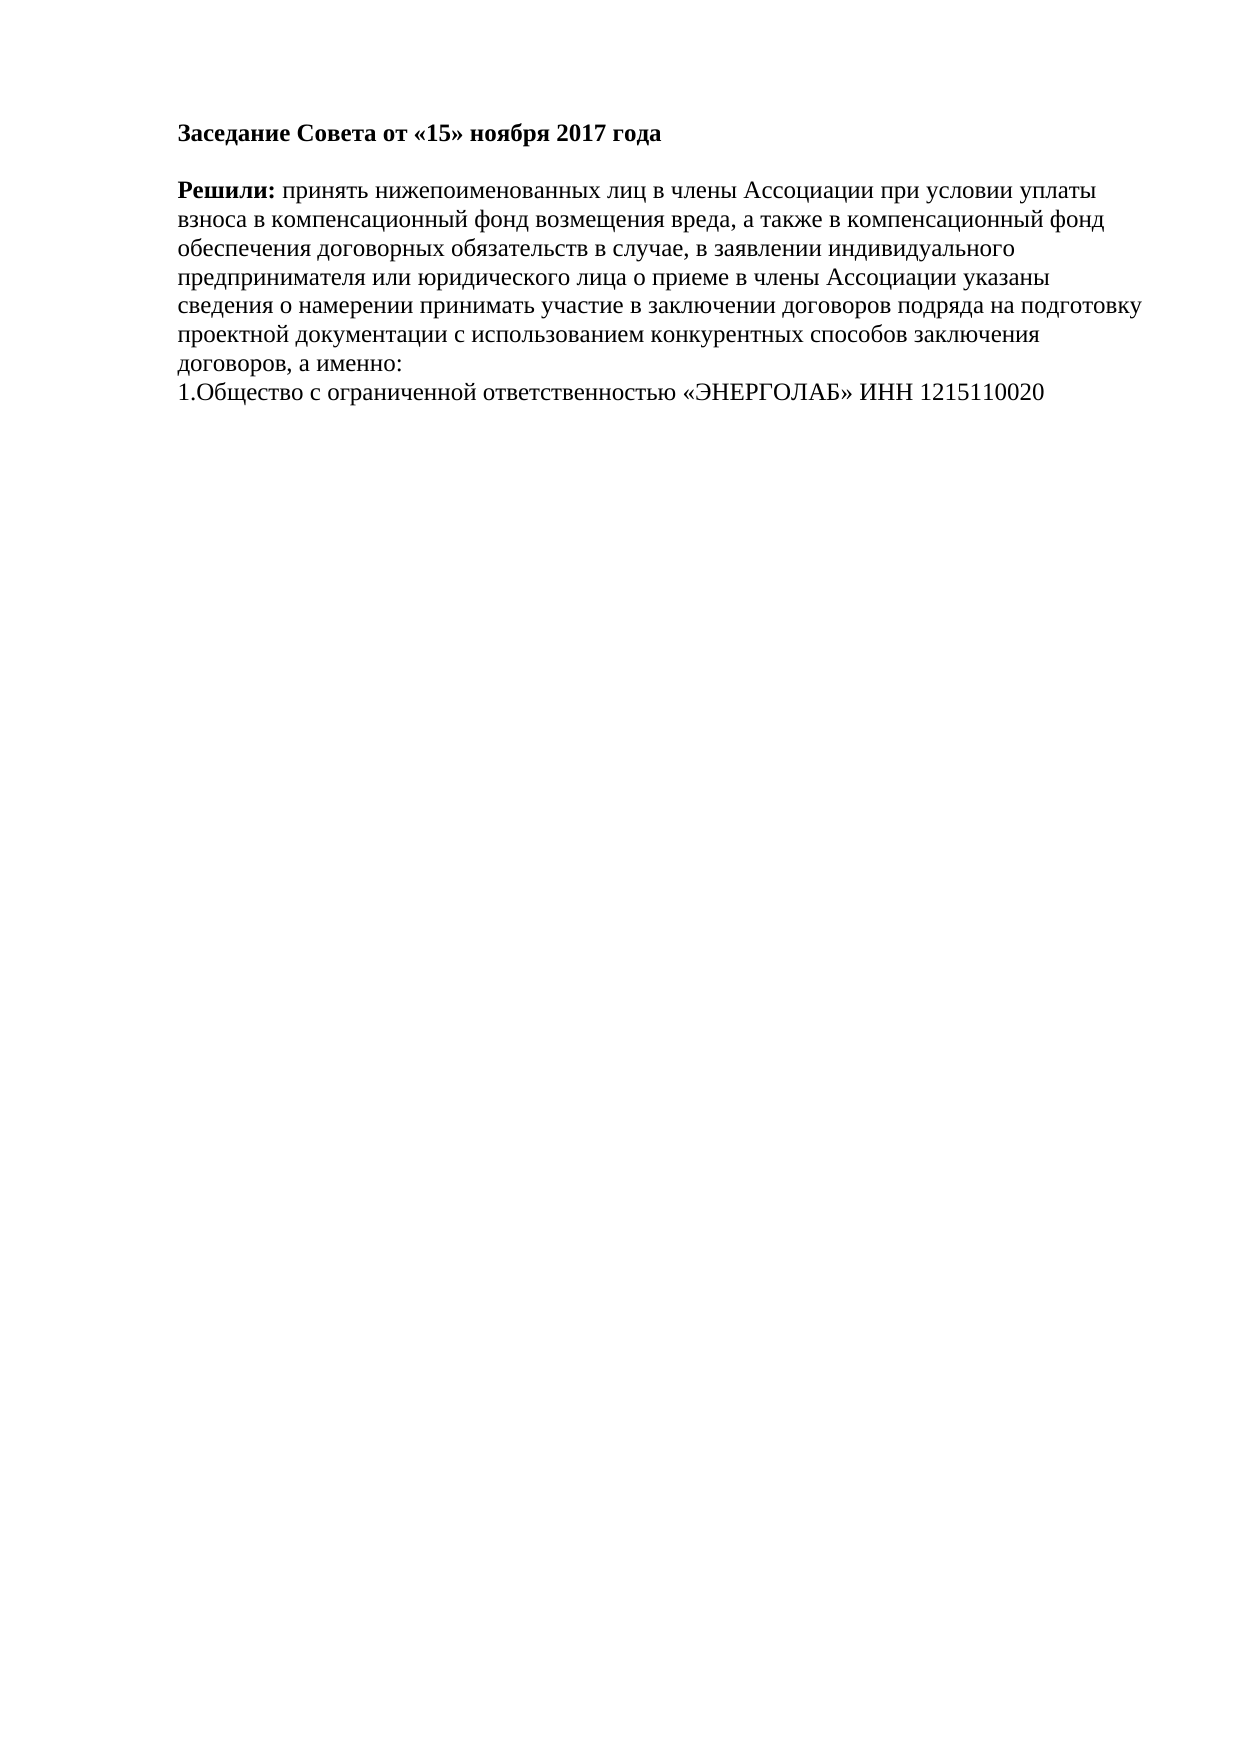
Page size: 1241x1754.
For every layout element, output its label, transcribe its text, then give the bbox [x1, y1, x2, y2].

text Решили: принять нижепоименованных лиц в члены Ассоциации при условии уплаты взноса в компенсационный фонд возмещения вреда, а также в компенсационный фонд обеспечения договорных обязательств в случае, в заявлении индивидуального предпринимателя или юридического лица о приеме в члены Ассоциации указаны сведения о намерении принимать участие в заключении договоров подряда на подготовку проектной документации с использованием конкурентных способов заключения договоров, а именно: 1.Общество с ограниченной ответственностью «ЭНЕРГОЛАБ» ИНН 1215110020 [177, 176, 1152, 406]
text Заседание Совета от «15» ноября 2017 года [177, 118, 1152, 147]
